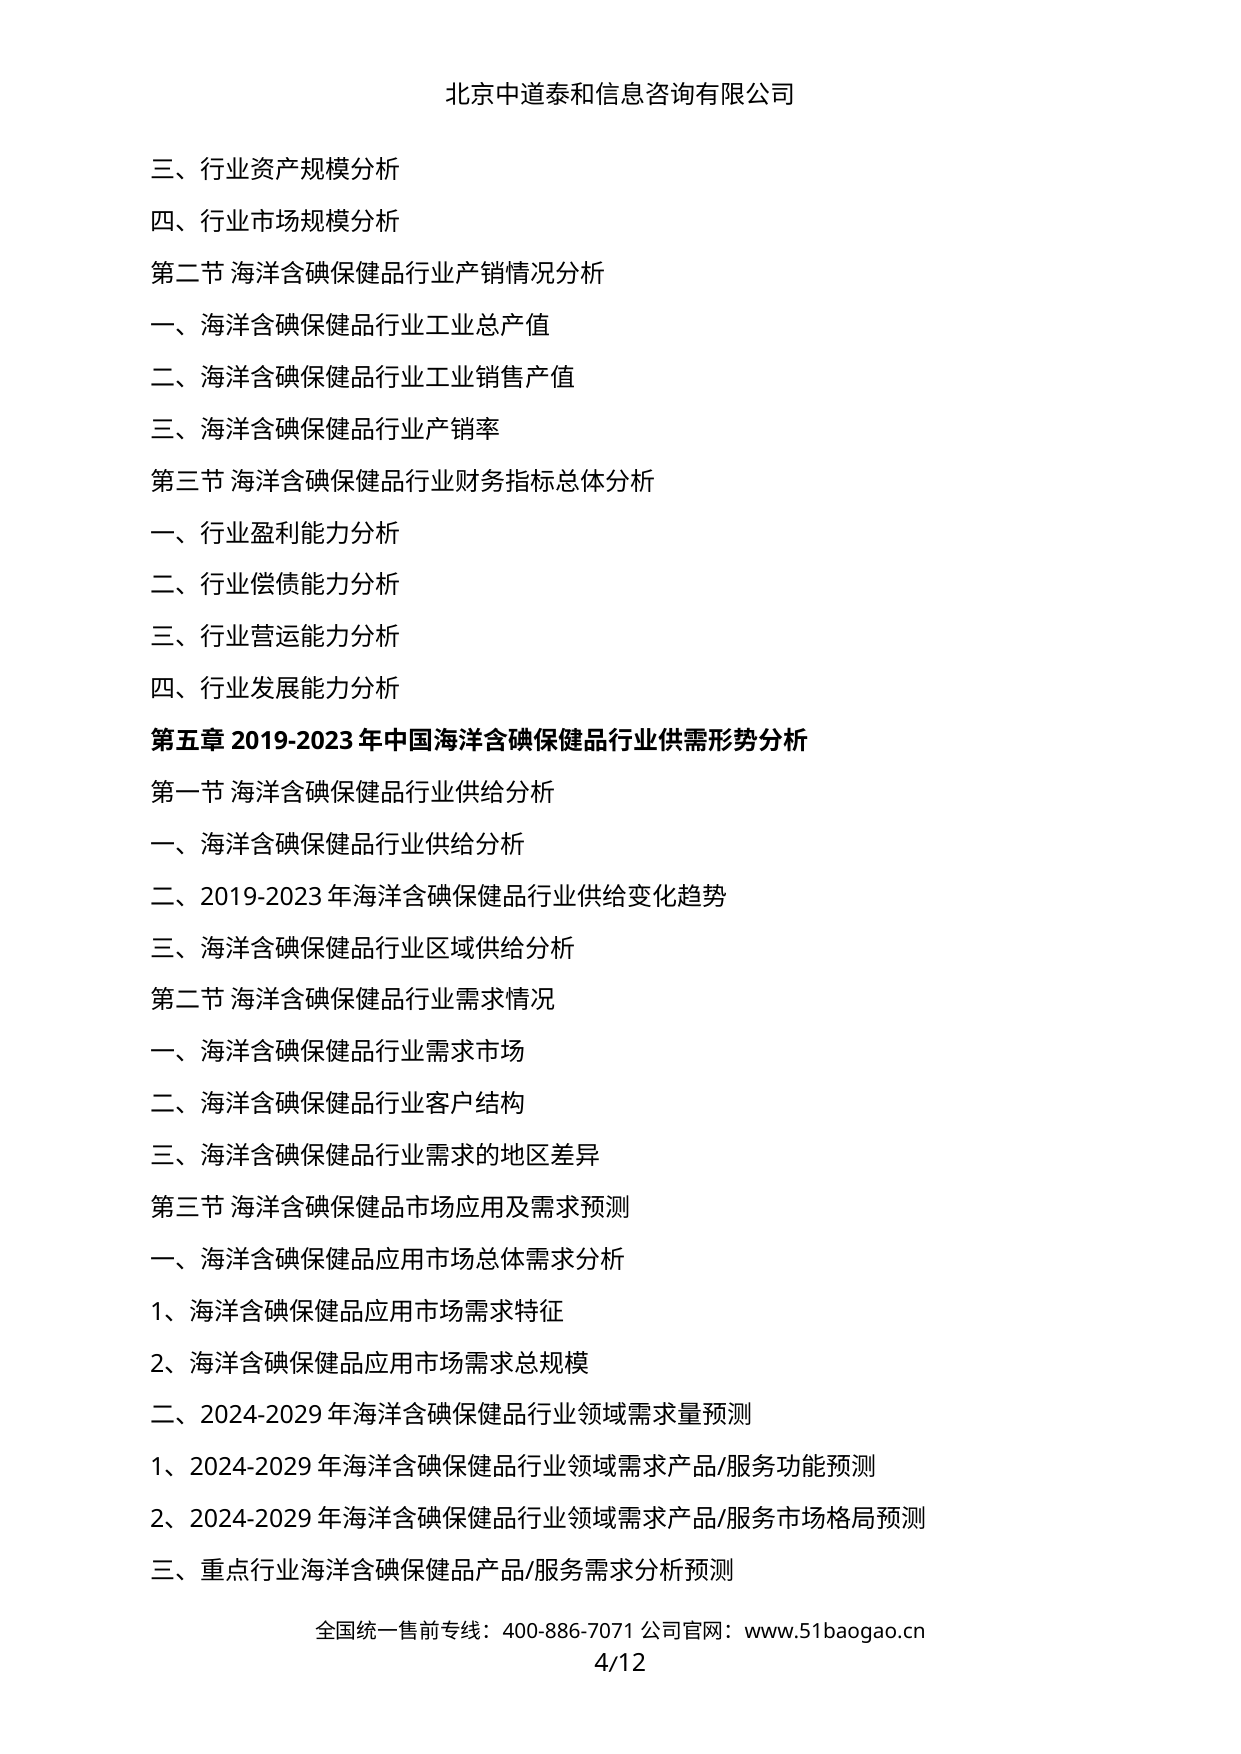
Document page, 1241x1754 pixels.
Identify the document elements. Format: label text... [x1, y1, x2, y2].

text 第二节 海洋含碘保健品行业需求情况 [150, 980, 1090, 1016]
text 1、2024-2029年海洋含碘保健品行业领域需求产品/服务功能预测 [150, 1447, 1090, 1483]
text 二、2019-2023年海洋含碘保健品行业供给变化趋势 [150, 876, 1090, 912]
text 二、海洋含碘保健品行业客户结构 [150, 1084, 1090, 1120]
text 第三节 海洋含碘保健品市场应用及需求预测 [150, 1187, 1090, 1224]
text 第一节 海洋含碘保健品行业供给分析 [150, 772, 1090, 809]
text 一、海洋含碘保健品行业工业总产值 [150, 306, 1090, 342]
text 第二节 海洋含碘保健品行业产销情况分析 [150, 254, 1090, 290]
text 二、行业偿债能力分析 [150, 565, 1090, 601]
text 一、海洋含碘保健品行业需求市场 [150, 1032, 1090, 1068]
text 二、2024-2029年海洋含碘保健品行业领域需求量预测 [150, 1395, 1090, 1431]
text 第五章 2019-2023年中国海洋含碘保健品行业供需形势分析 [150, 721, 1090, 757]
text 2、2024-2029年海洋含碘保健品行业领域需求产品/服务市场格局预测 [150, 1499, 1090, 1535]
text 三、海洋含碘保健品行业需求的地区差异 [150, 1136, 1090, 1172]
text 三、重点行业海洋含碘保健品产品/服务需求分析预测 [150, 1551, 1090, 1587]
text 三、海洋含碘保健品行业产销率 [150, 409, 1090, 446]
text 三、行业资产规模分析 [150, 150, 1090, 186]
text 1、海洋含碘保健品应用市场需求特征 [150, 1291, 1090, 1327]
text 四、行业市场规模分析 [150, 202, 1090, 238]
text 一、行业盈利能力分析 [150, 513, 1090, 549]
text 2、海洋含碘保健品应用市场需求总规模 [150, 1343, 1090, 1379]
text 二、海洋含碘保健品行业工业销售产值 [150, 357, 1090, 394]
text 三、行业营运能力分析 [150, 617, 1090, 653]
text 四、行业发展能力分析 [150, 669, 1090, 705]
text 三、海洋含碘保健品行业区域供给分析 [150, 928, 1090, 964]
text 第三节 海洋含碘保健品行业财务指标总体分析 [150, 461, 1090, 497]
text 一、海洋含碘保健品应用市场总体需求分析 [150, 1239, 1090, 1276]
text 一、海洋含碘保健品行业供给分析 [150, 824, 1090, 861]
